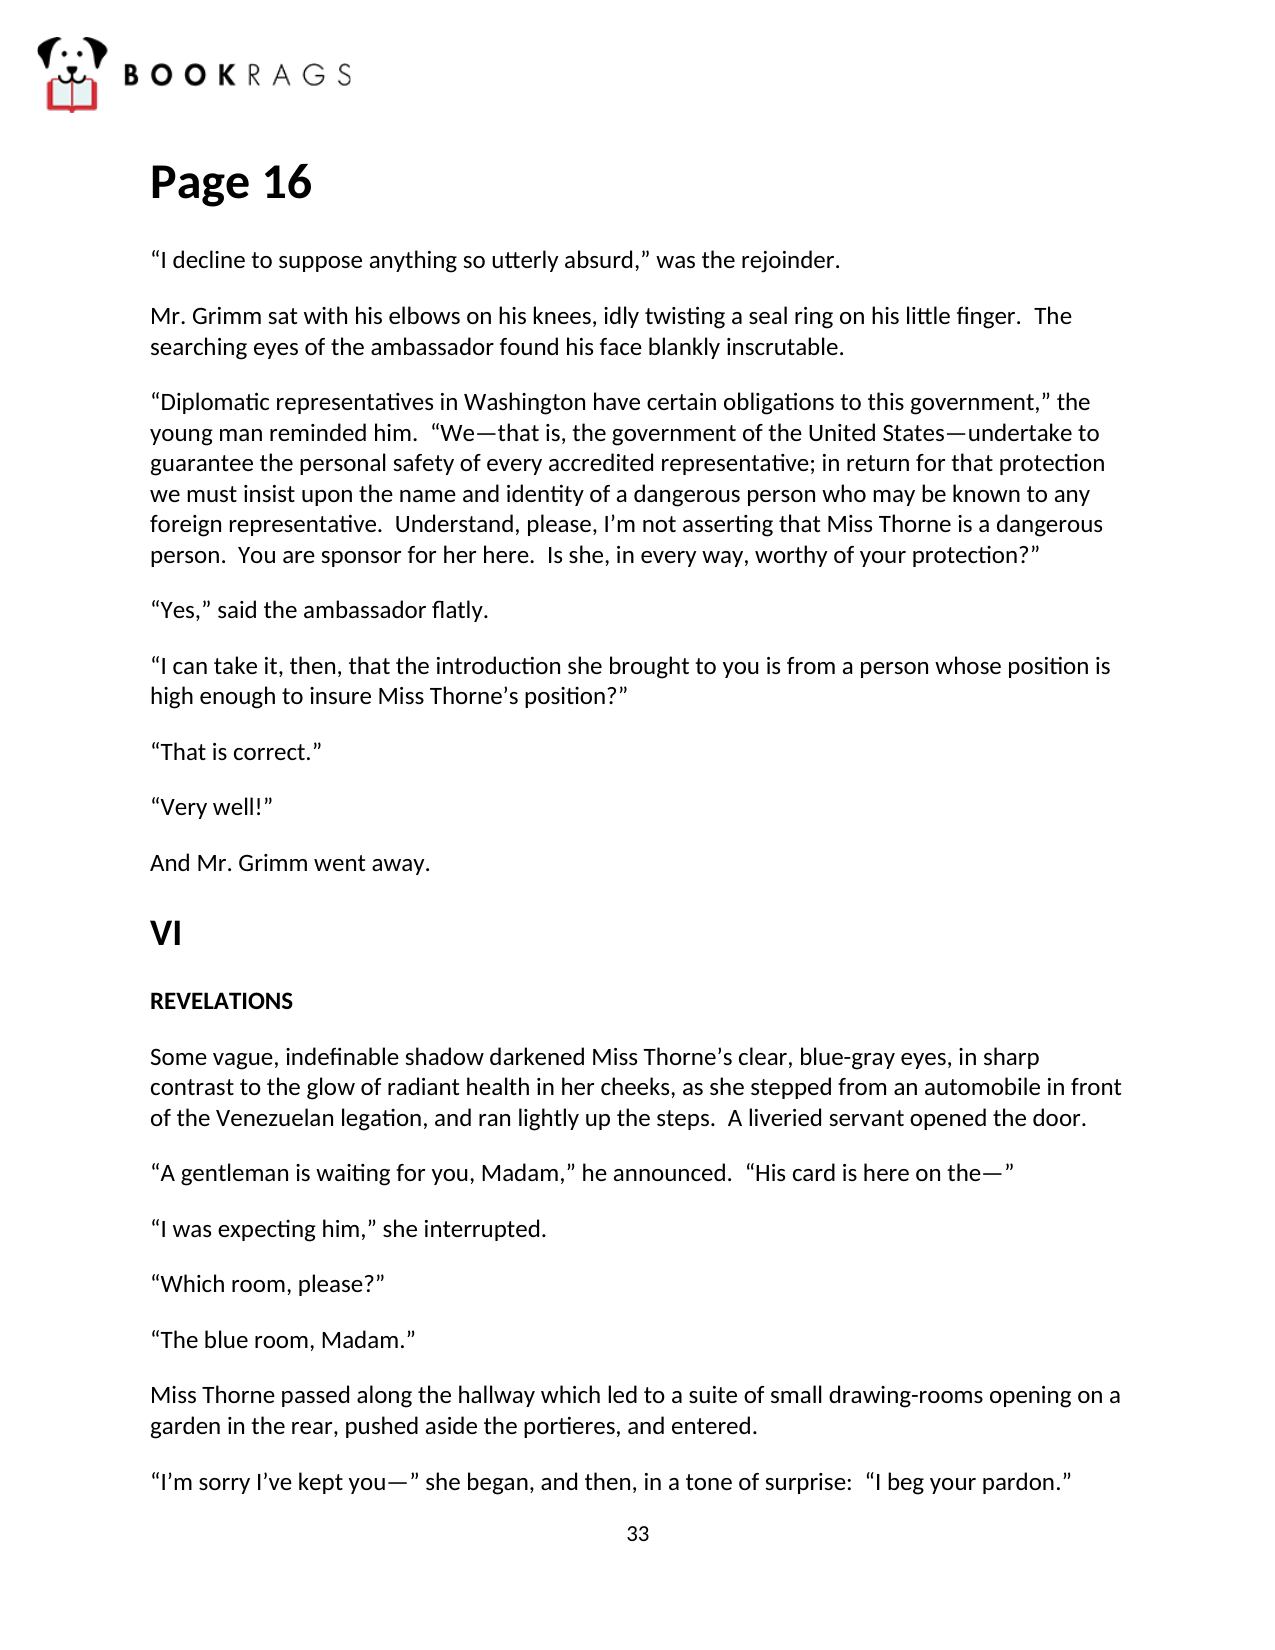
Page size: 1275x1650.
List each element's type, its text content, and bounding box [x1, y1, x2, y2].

text Mr. Grimm sat with his elbows on his knees, idly twisting a seal ring on his little finger. The searching eyes of the ambassador found his face blankly inscrutable. [150, 300, 1125, 361]
text “I was expecting him,” she interrupted. [150, 1213, 1125, 1244]
text “A gentleman is waiting for you, Madam,” he announced. “His card is here on the—­” [150, 1158, 1125, 1188]
text Some vague, indefinable shadow darkened Miss Thorne’s clear, blue-gray eyes, in sharp contrast to the glow of radiant health in her cheeks, as she stepped from an automobile in front of the Venezuelan legation, and ran lightly up the steps. A liveried servant opened the door. [150, 1041, 1125, 1133]
text “That is correct.” [150, 736, 1125, 766]
text Page 16 [150, 150, 1125, 211]
text “Which room, please?” [150, 1269, 1125, 1299]
picture [37, 37, 351, 113]
text VI [150, 908, 1125, 954]
text “I’m sorry I’ve kept you—­” she began, and then, in a tone of surprise: “I beg your pardon.” [150, 1466, 1125, 1496]
text “Yes,” said the ambassador flatly. [150, 594, 1125, 625]
text And Mr. Grimm went away. [150, 847, 1125, 877]
text “Diplomatic representatives in Washington have certain obligations to this government,” the young man reminded him. “We—­that is, the government of the United States—­undertake to guarantee the personal safety of every accredited representative; in return for that protection we must insist upon the name and identity of a dangerous person who may be known to any foreign representative. Understand, please, I’m not asserting that Miss Thorne is a dangerous person. You are sponsor for her here. Is she, in every way, worthy of your protection?” [150, 386, 1125, 569]
text Miss Thorne passed along the hallway which led to a suite of small drawing-rooms opening on a garden in the rear, pushed aside the portieres, and entered. [150, 1380, 1125, 1441]
text “I decline to suppose anything so utterly absurd,” was the rejoinder. [150, 244, 1125, 275]
text “The blue room, Madam.” [150, 1324, 1125, 1355]
text “I can take it, then, that the introduction she brought to you is from a person whose position is high enough to insure Miss Thorne’s position?” [150, 650, 1125, 711]
text “Very well!” [150, 791, 1125, 822]
text REVELATIONS [150, 986, 1125, 1016]
